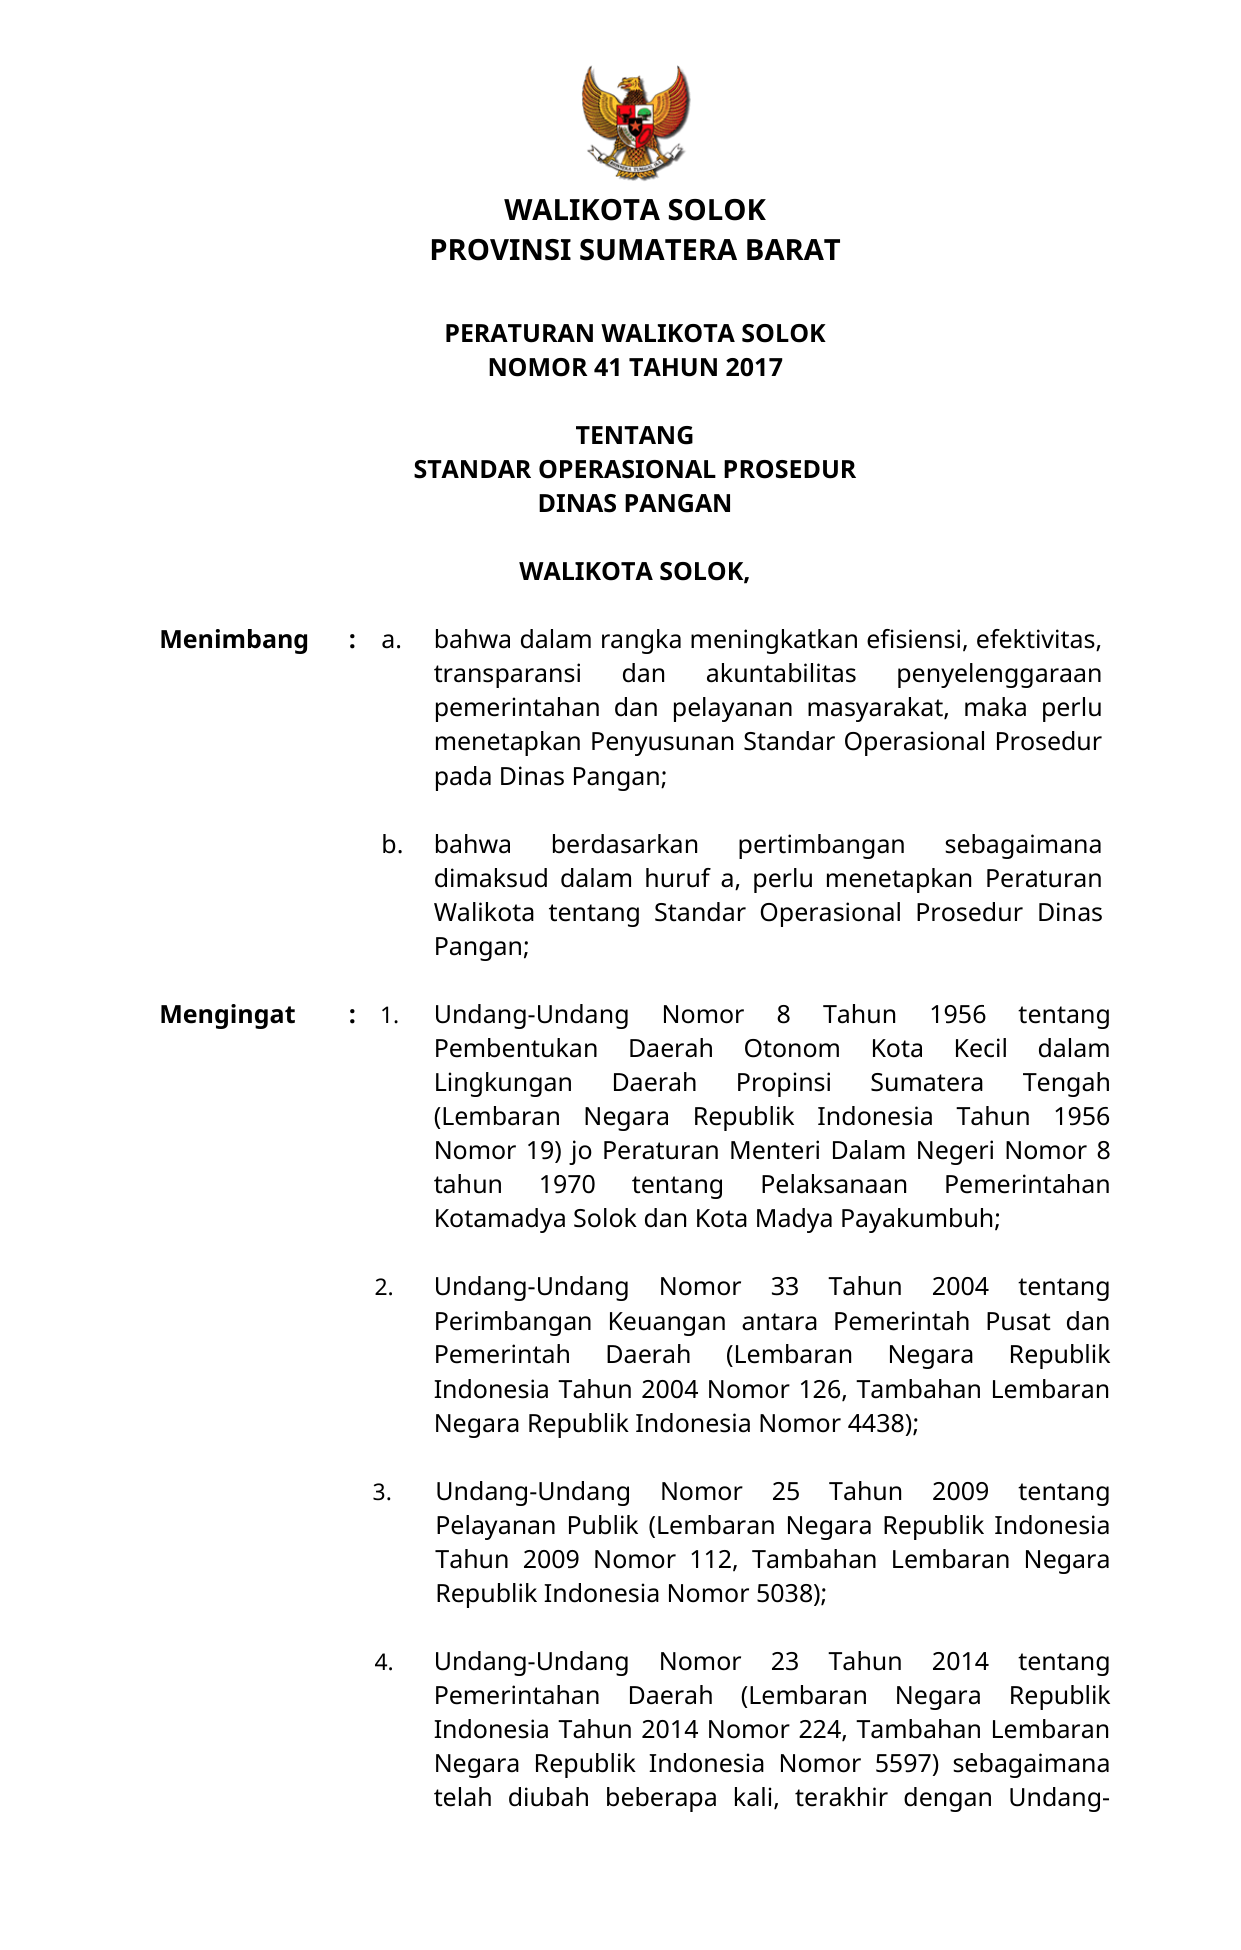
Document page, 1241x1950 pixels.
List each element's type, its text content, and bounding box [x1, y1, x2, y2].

text PERATURAN WALIKOTA SOLOK [148, 315, 1122, 349]
text WALIKOTA SOLOK [148, 189, 1122, 229]
table_header Menimbang [148, 622, 337, 997]
text WALIKOTA SOLOK, [148, 554, 1122, 588]
picture [577, 62, 695, 185]
table_cell Mengingat [148, 997, 337, 1814]
table_header : [337, 622, 368, 997]
text NOMOR 41 TAHUN 2017 [148, 349, 1122, 383]
text DINAS PANGAN [148, 486, 1122, 520]
table_header bahwa dalam rangka meningkatkan efisiensi, efektivitas, transparansi dan akuntabilitas penyelenggaraan pemerintahan dan pelayanan masyarakat, maka perlu menetapkan Penyusunan Standar Operasional Prosedur pada Dinas Pangan; bahwa berdasarkan pertimbangan sebagaimana dimaksud dalam huruf a, perlu menetapkan Peraturan Walikota tentang Standar Operasional Prosedur Dinas Pangan; [369, 622, 1122, 997]
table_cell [369, 997, 1122, 1814]
text TENTANG [148, 417, 1122, 452]
table_cell : [337, 997, 368, 1814]
text STANDAR OPERASIONAL PROSEDUR [148, 452, 1122, 486]
text PROVINSI SUMATERA BARAT [148, 229, 1122, 268]
